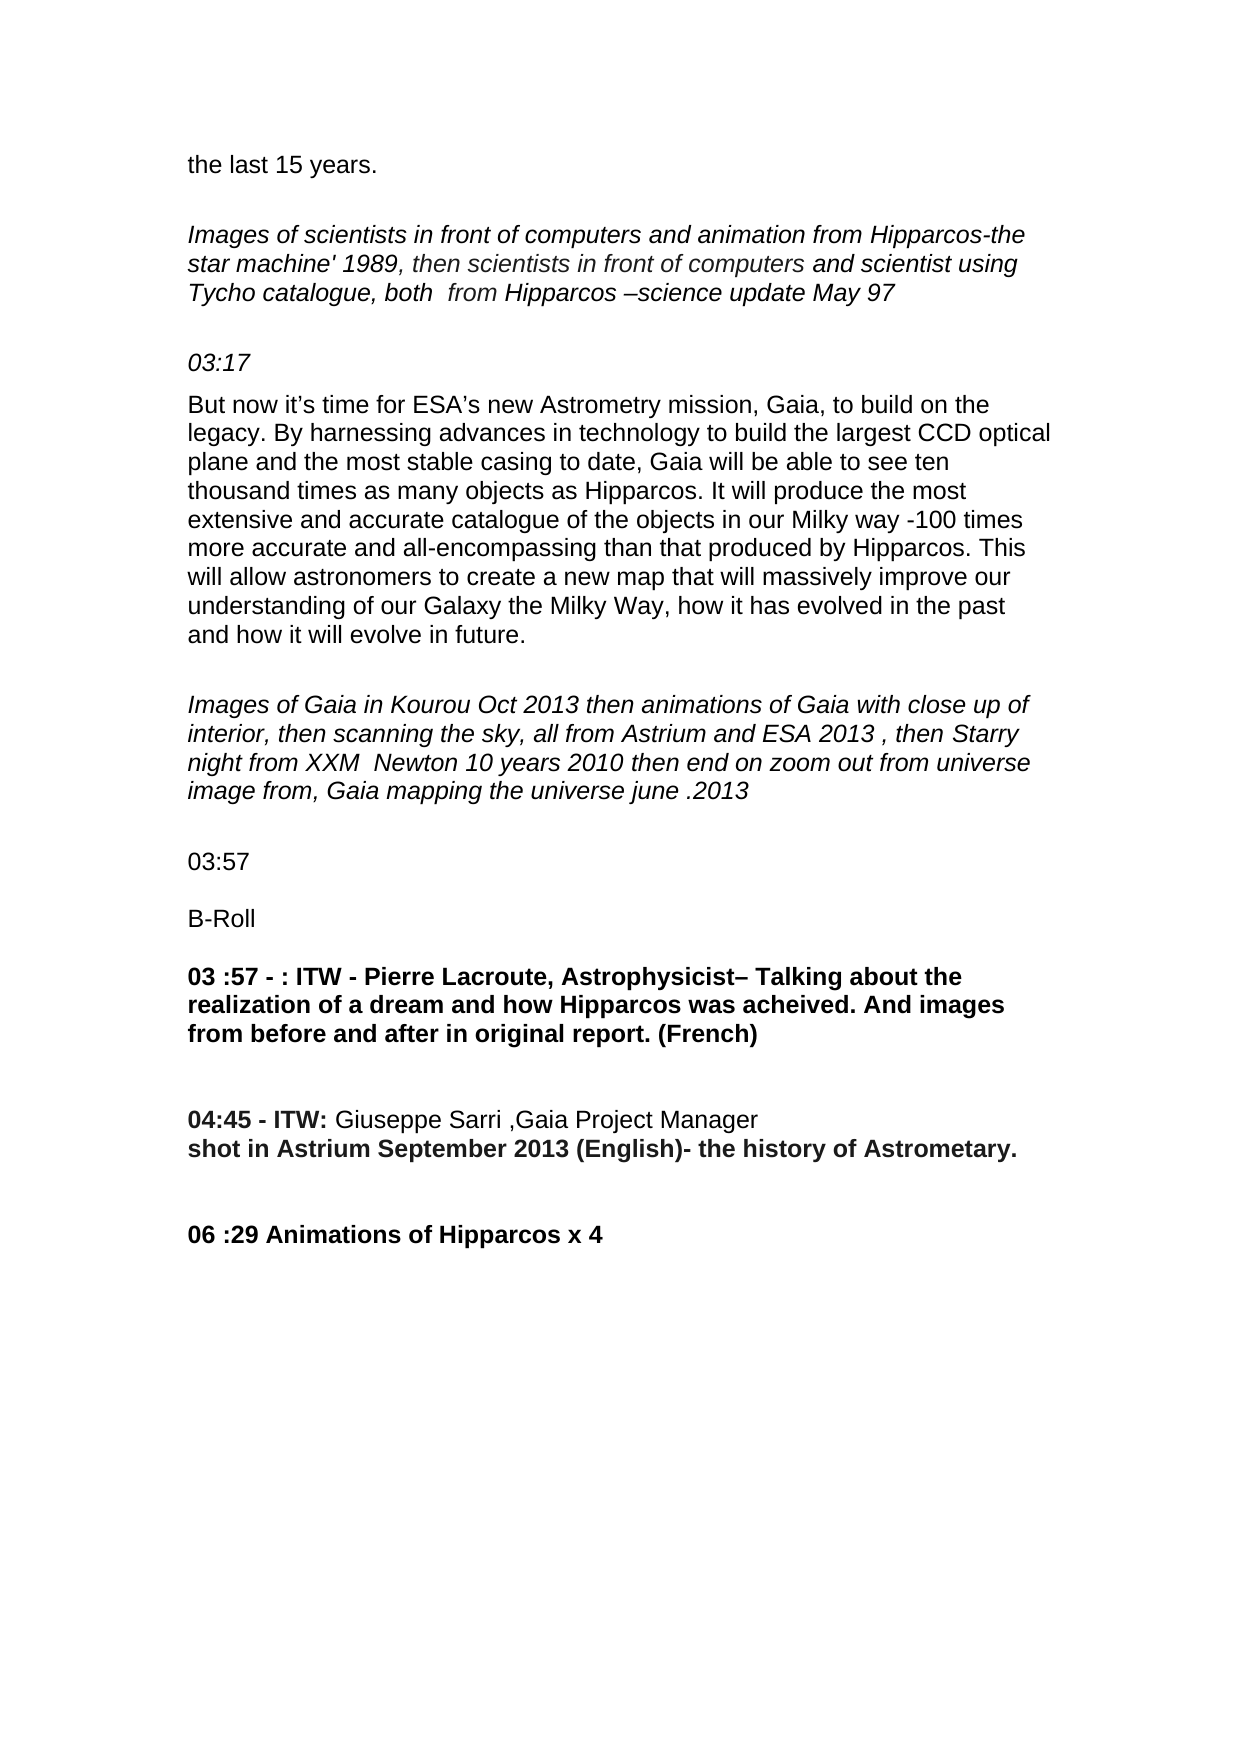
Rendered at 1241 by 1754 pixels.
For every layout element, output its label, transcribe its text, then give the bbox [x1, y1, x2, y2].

text 06 :29 Animations of Hipparcos x 4 [187, 1220, 1053, 1249]
text 04:45 - ITW: Giuseppe Sarri ,Gaia Project Manager [187, 1105, 1053, 1134]
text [187, 150, 1053, 179]
text 03:17 [187, 348, 1053, 377]
text 03:57 [187, 847, 1053, 875]
text But now it’s time for ESA’s new Astrometry mission, Gaia, to build on the legacy. By harnessing advances in technology to build the largest CCD optical plane and the most stable casing to date, Gaia will be able to see ten thousand times as many objects as Hipparcos. It will produce the most extensive and accurate catalogue of the objects in our Milky way -100 times more accurate and all-encompassing than that produced by Hipparcos. This will allow astronomers to create a new map that will massively improve our understanding of our Galaxy the Milky Way, how it has evolved in the past and how it will evolve in future. [187, 389, 1053, 648]
text shot in Astrium September 2013 (English)- the history of Astrometary. [187, 1134, 1053, 1163]
text Images of Gaia in Kourou Oct 2013 then animations of Gaia with close up of interior, then scanning the sky, all from Astrium and ESA 2013 , then Starry night from XXM Newton 10 years 2010 then end on zoom out from universe image from, Gaia mapping the universe june .2013 [187, 690, 1053, 805]
text B-Roll [187, 904, 1053, 933]
text Images of scientists in front of computers and animation from Hipparcos-the star machine' 1989, then scientists in front of computers and scientist using Tycho catalogue, both from Hipparcos –science update May 97 [187, 220, 1053, 307]
text 03 :57 - : ITW - Pierre Lacroute, Astrophysicist– Talking about the realization of a dream and how Hipparcos was acheived. And images from before and after in original report. (French) [187, 962, 1053, 1048]
